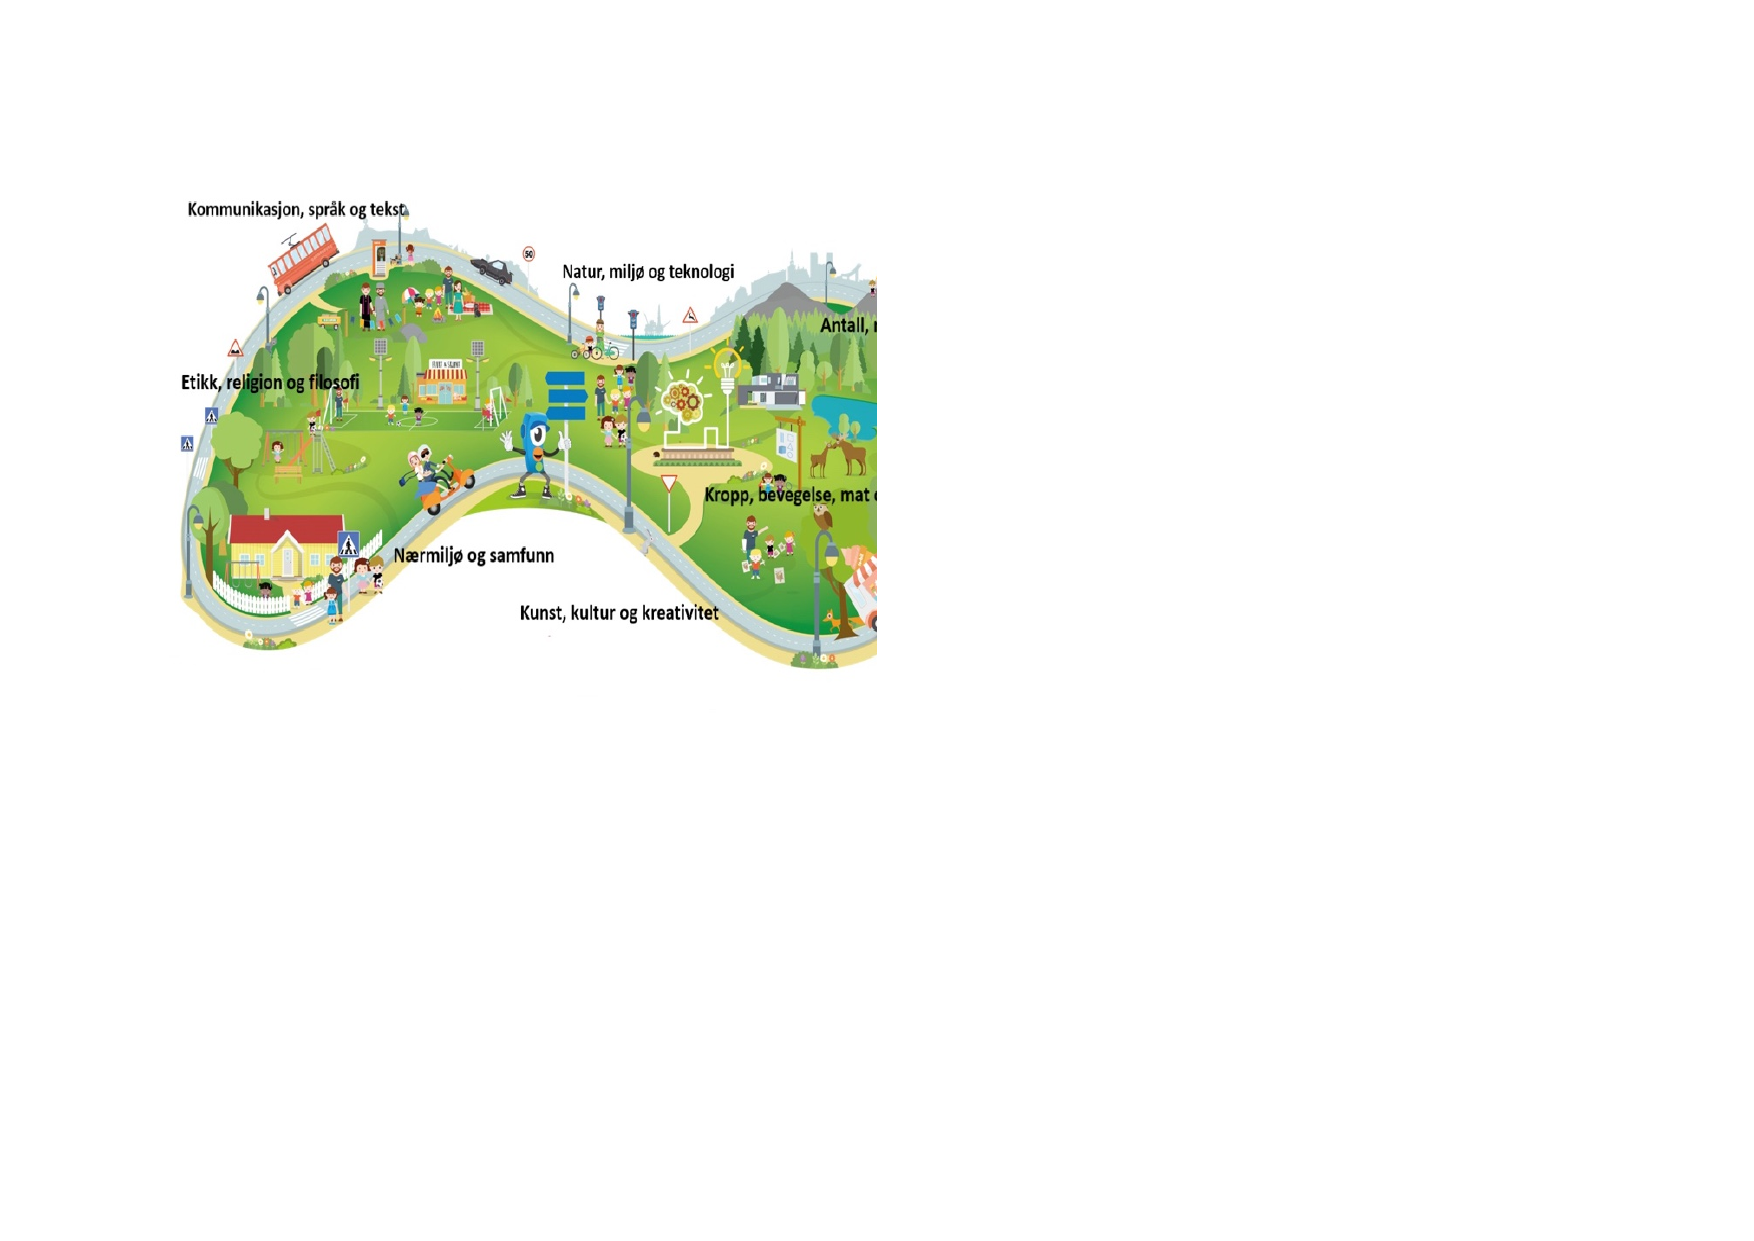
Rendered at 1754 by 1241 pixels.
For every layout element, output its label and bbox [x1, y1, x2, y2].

picture [147, 147, 877, 713]
